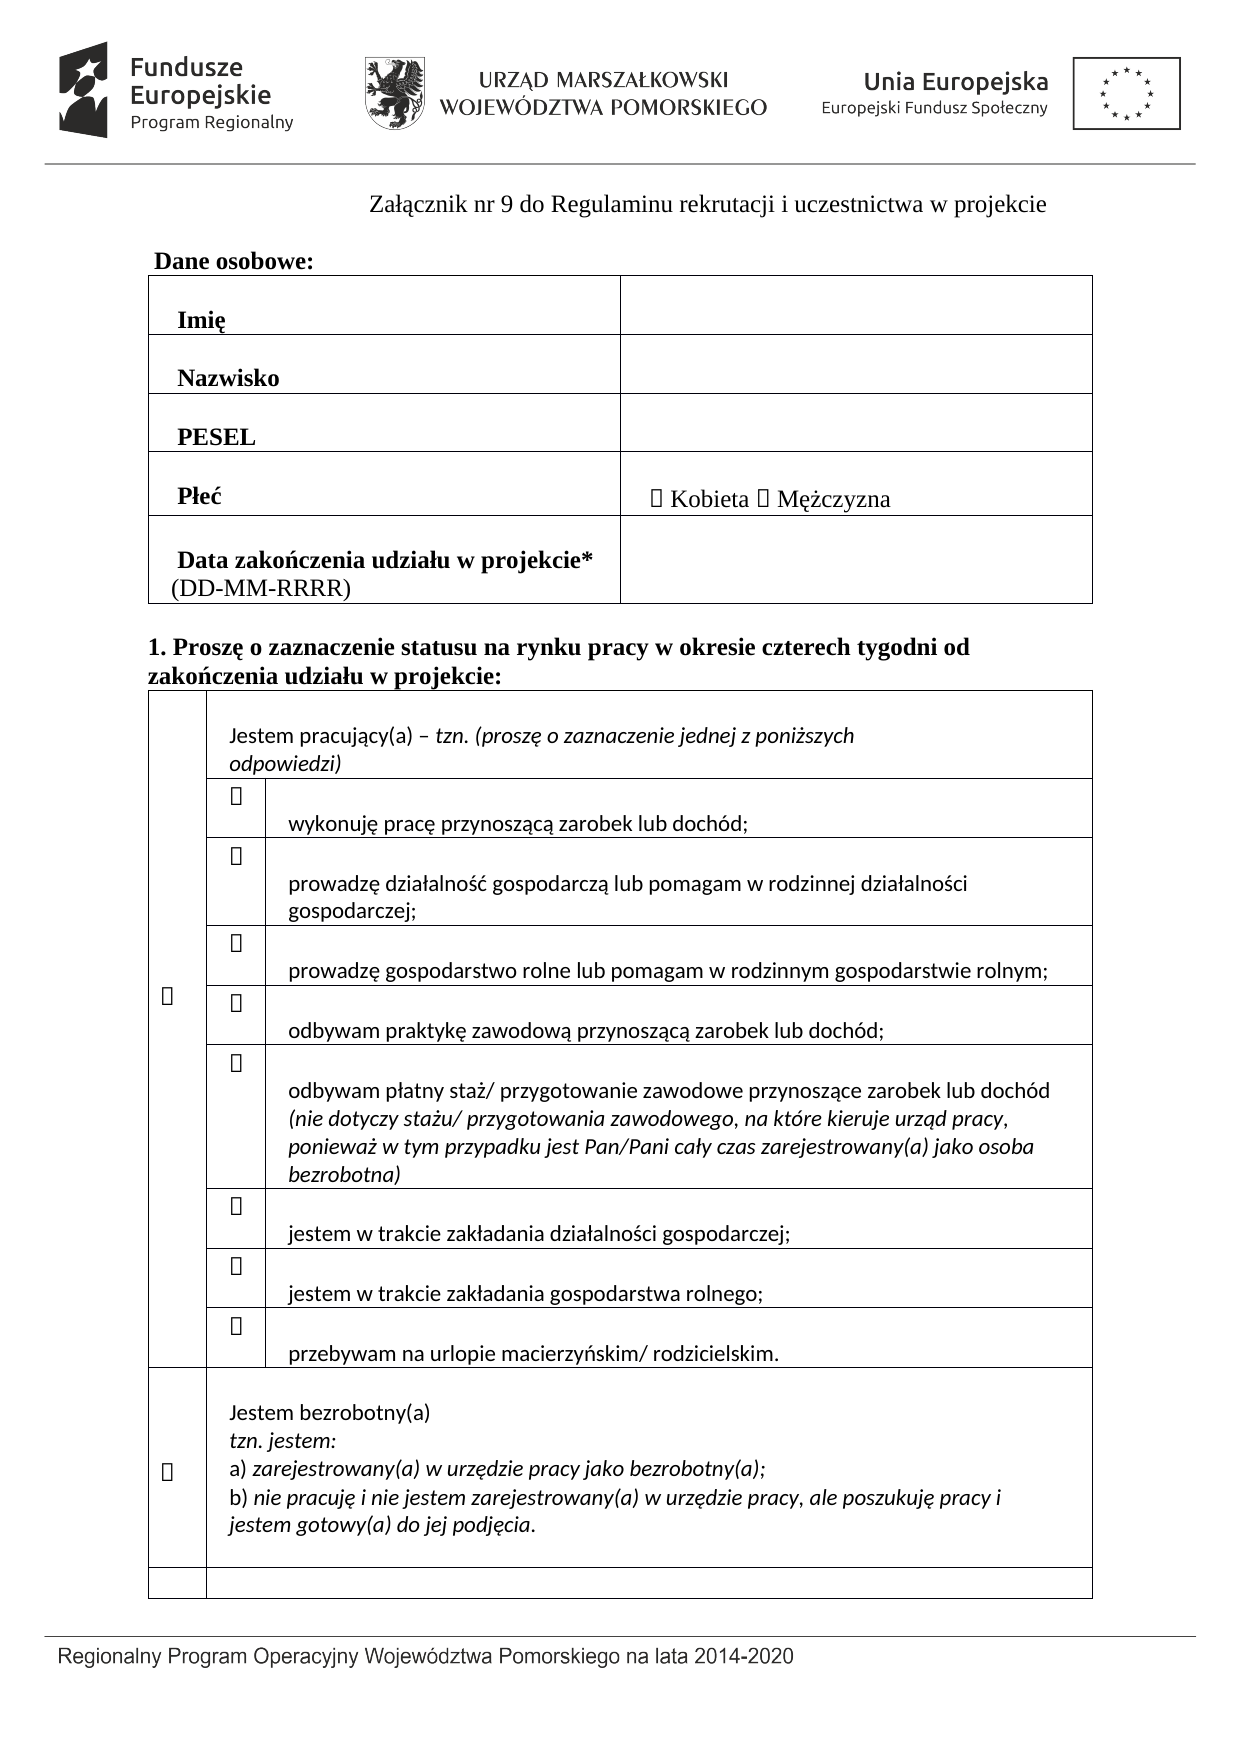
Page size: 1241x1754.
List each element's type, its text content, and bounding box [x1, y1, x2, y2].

table_cell [266, 926, 1092, 984]
table_cell  [207, 838, 265, 925]
table_cell [266, 1045, 1092, 1188]
table_cell [621, 335, 1092, 392]
text 1. Proszę o zaznaczenie statusu na rynku pracy w okresie czterech tygodni od zakończenia udziału w projekcie: [148, 632, 1092, 690]
table_header [207, 691, 1092, 777]
table_cell [266, 1308, 1092, 1367]
table_cell  [207, 779, 265, 837]
table_cell  [207, 926, 265, 984]
table_cell  [207, 1189, 265, 1248]
table_cell  [149, 1568, 206, 1598]
table_cell [621, 516, 1092, 602]
picture [44, 41, 1196, 165]
table_cell [149, 452, 620, 515]
table_cell [149, 516, 620, 602]
table_cell  [149, 1368, 206, 1567]
table_header [621, 276, 1092, 334]
table_header  [149, 691, 206, 1367]
table_cell  [207, 1045, 265, 1188]
table_cell  [207, 1308, 265, 1367]
table_cell [266, 838, 1092, 925]
table_cell [266, 1189, 1092, 1248]
table_cell [621, 394, 1092, 451]
table_cell [207, 1568, 1092, 1598]
table_cell [207, 1368, 1092, 1567]
table_cell [266, 986, 1092, 1044]
text Załącznik nr 9 do Regulaminu rekrutacji i uczestnictwa w projekcie [295, 189, 1092, 218]
table_cell [149, 394, 620, 451]
table_header [149, 276, 620, 334]
table_cell  [207, 986, 265, 1044]
table_cell [621, 452, 1092, 515]
table_cell [266, 779, 1092, 837]
picture [44, 1636, 1197, 1668]
text Dane osobowe: [148, 246, 1092, 275]
table_cell  [207, 1249, 265, 1307]
table_cell [149, 335, 620, 392]
table_cell [266, 1249, 1092, 1307]
